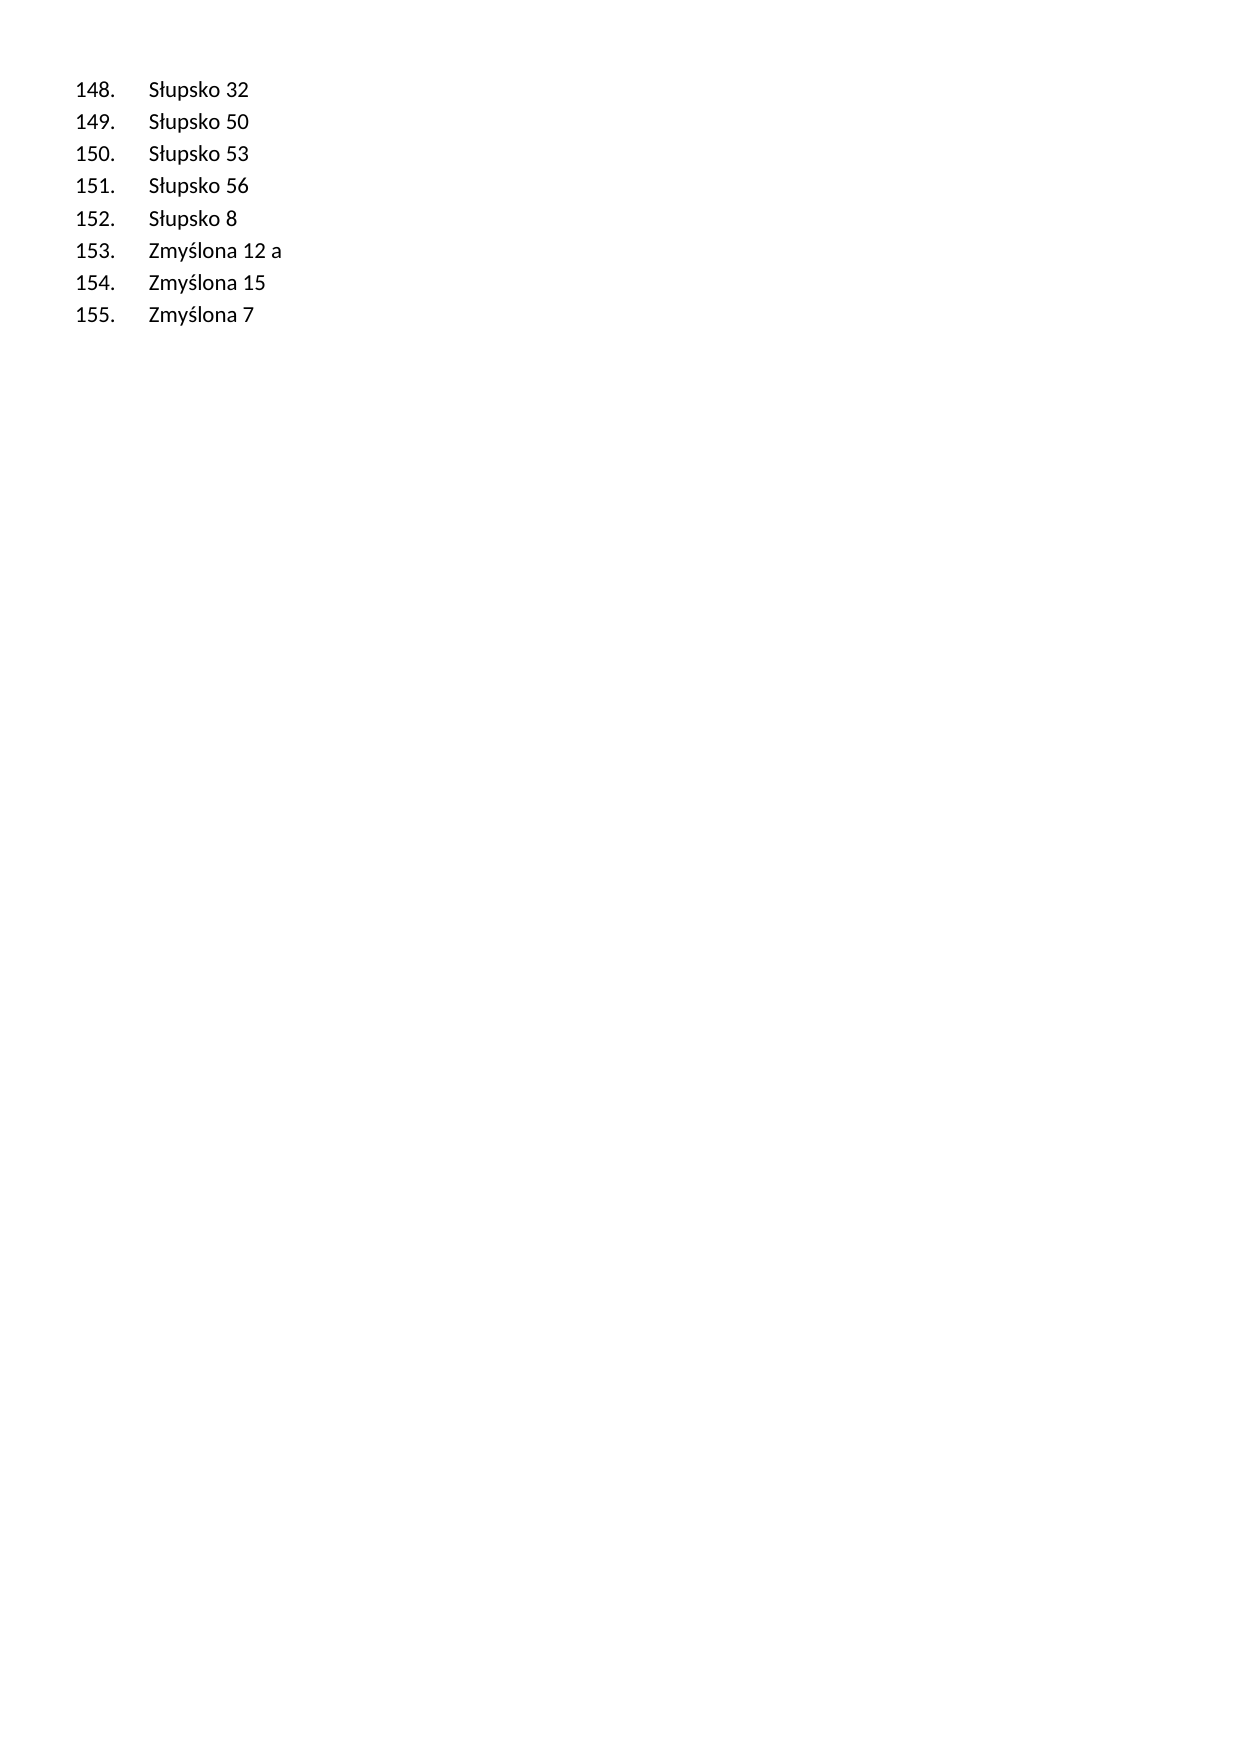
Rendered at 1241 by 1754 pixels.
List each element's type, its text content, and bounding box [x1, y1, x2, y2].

list Słupsko 53 [75, 139, 389, 167]
list Zmyślona 7 [75, 300, 389, 328]
list Słupsko 32 [75, 75, 389, 103]
list Zmyślona 15 [75, 268, 389, 296]
list Zmyślona 12 a [75, 236, 389, 264]
list Słupsko 50 [75, 107, 389, 135]
list Słupsko 8 [75, 204, 389, 232]
list Słupsko 56 [75, 172, 389, 199]
